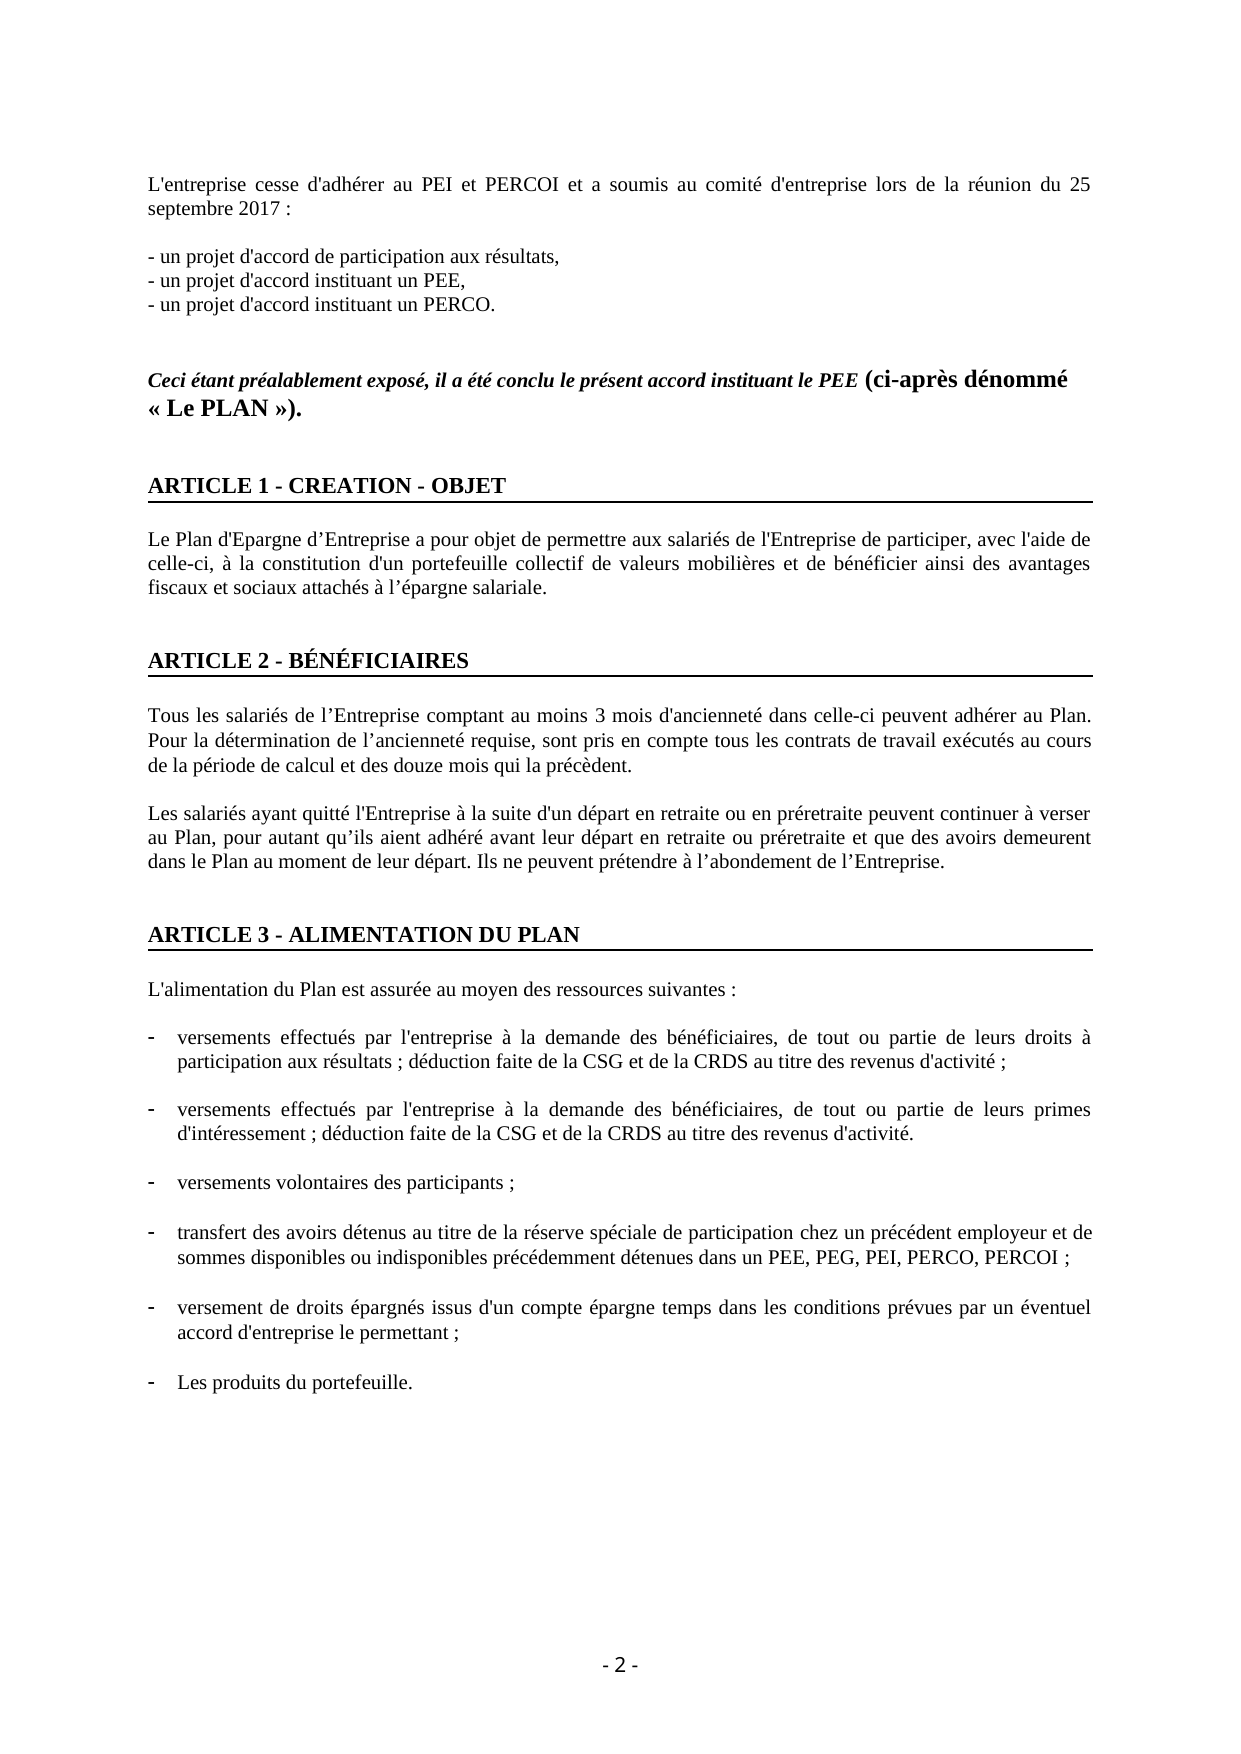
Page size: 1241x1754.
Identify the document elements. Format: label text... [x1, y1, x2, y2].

text Ceci étant préalablement exposé, il a été conclu le présent accord instituant le PEE (ci-après dénommé « Le PLAN »). [148, 364, 1093, 422]
text L'alimentation du Plan est assurée au moyen des ressources suivantes : [148, 976, 1093, 1001]
list versements effectués par l'entreprise à la demande des bénéficiaires, de tout ou partie de leurs droits à participation aux résultats ; déduction faite de la CSG et de la CRDS au titre des revenus d'activité ; [148, 1024, 1093, 1073]
text L'entreprise cesse d'adhérer au PEI et PERCOI et a soumis au comité d'entreprise lors de la réunion du 25 septembre 2017 : [148, 172, 1093, 220]
subtitle ARTICLE 1 - CREATION - Objet [148, 472, 1093, 501]
text - un projet d'accord instituant un PEE, [148, 268, 1093, 292]
text Les salariés ayant quitté l'Entreprise à la suite d'un départ en retraite ou en préretraite peuvent continuer à verser au Plan, pour autant qu’ils aient adhéré avant leur départ en retraite ou préretraite et que des avoirs demeurent dans le Plan au moment de leur départ. Ils ne peuvent prétendre à l’abondement de l’Entreprise. [148, 801, 1093, 873]
subtitle ARTICLE 2 - Bénéficiaires [148, 647, 1093, 675]
text - un projet d'accord de participation aux résultats, [148, 244, 1093, 268]
list Les produits du portefeuille. [148, 1369, 1093, 1394]
list versements volontaires des participants ; [148, 1169, 1093, 1194]
text Tous les salariés de l’Entreprise comptant au moins 3 mois d'ancienneté dans celle-ci peuvent adhérer au Plan. Pour la détermination de l’ancienneté requise, sont pris en compte tous les contrats de travail exécutés au cours de la période de calcul et des douze mois qui la précèdent. [148, 702, 1093, 777]
text - un projet d'accord instituant un PERCO. [148, 292, 1093, 316]
text Le Plan d'Epargne d’Entreprise a pour objet de permettre aux salariés de l'Entreprise de participer, avec l'aide de celle-ci, à la constitution d'un portefeuille collectif de valeurs mobilières et de bénéficier ainsi des avantages fiscaux et sociaux attachés à l’épargne salariale. [148, 527, 1093, 599]
subtitle ARTICLE 3 - alimentation du Plan [148, 921, 1093, 949]
list versements effectués par l'entreprise à la demande des bénéficiaires, de tout ou partie de leurs primes d'intéressement ; déduction faite de la CSG et de la CRDS au titre des revenus d'activité. [148, 1097, 1093, 1145]
list transfert des avoirs détenus au titre de la réserve spéciale de participation chez un précédent employeur et de sommes disponibles ou indisponibles précédemment détenues dans un PEE, PEG, PEI, PERCO, PERCOI ; [148, 1219, 1093, 1269]
list versement de droits épargnés issus d'un compte épargne temps dans les conditions prévues par un éventuel accord d'entreprise le permettant ; [148, 1294, 1093, 1344]
